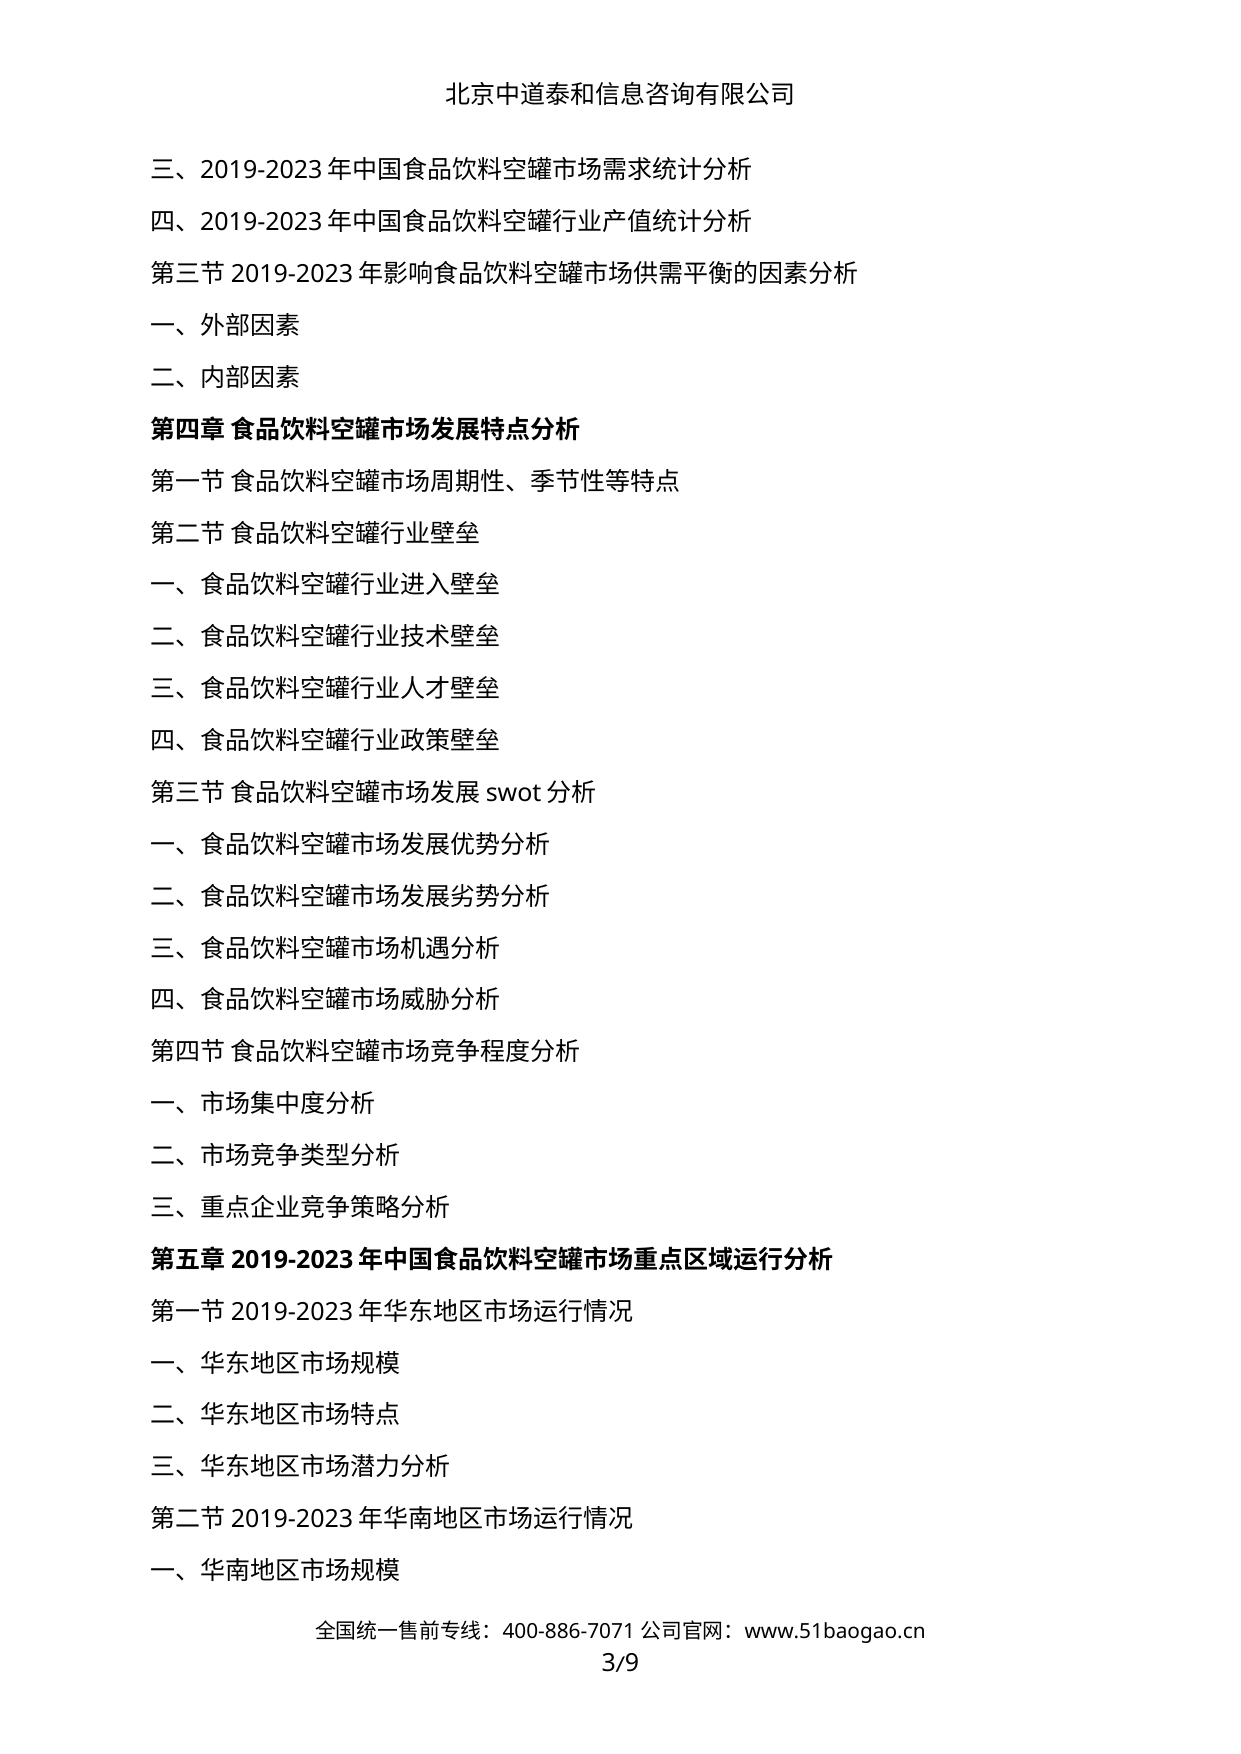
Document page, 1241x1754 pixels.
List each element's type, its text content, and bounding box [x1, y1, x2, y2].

text 第三节 2019-2023年影响食品饮料空罐市场供需平衡的因素分析 [150, 254, 1090, 290]
text 一、食品饮料空罐行业进入壁垒 [150, 565, 1090, 601]
text 一、市场集中度分析 [150, 1084, 1090, 1120]
text 二、内部因素 [150, 357, 1090, 394]
text 第一节 2019-2023年华东地区市场运行情况 [150, 1291, 1090, 1327]
text 第五章 2019-2023年中国食品饮料空罐市场重点区域运行分析 [150, 1239, 1090, 1276]
text 一、食品饮料空罐市场发展优势分析 [150, 824, 1090, 861]
text 第二节 2019-2023年华南地区市场运行情况 [150, 1499, 1090, 1535]
text 二、华东地区市场特点 [150, 1395, 1090, 1431]
text 第四节 食品饮料空罐市场竞争程度分析 [150, 1032, 1090, 1068]
text 三、重点企业竞争策略分析 [150, 1187, 1090, 1224]
text 四、食品饮料空罐市场威胁分析 [150, 980, 1090, 1016]
text 三、食品饮料空罐行业人才壁垒 [150, 669, 1090, 705]
text 第二节 食品饮料空罐行业壁垒 [150, 513, 1090, 549]
text 第一节 食品饮料空罐市场周期性、季节性等特点 [150, 461, 1090, 497]
text 二、食品饮料空罐市场发展劣势分析 [150, 876, 1090, 912]
text 四、食品饮料空罐行业政策壁垒 [150, 721, 1090, 757]
text 二、食品饮料空罐行业技术壁垒 [150, 617, 1090, 653]
text 第四章 食品饮料空罐市场发展特点分析 [150, 409, 1090, 446]
text 一、外部因素 [150, 306, 1090, 342]
text 三、华东地区市场潜力分析 [150, 1447, 1090, 1483]
text 三、2019-2023年中国食品饮料空罐市场需求统计分析 [150, 150, 1090, 186]
text 三、食品饮料空罐市场机遇分析 [150, 928, 1090, 964]
text 二、市场竞争类型分析 [150, 1136, 1090, 1172]
text 一、华东地区市场规模 [150, 1343, 1090, 1379]
text 四、2019-2023年中国食品饮料空罐行业产值统计分析 [150, 202, 1090, 238]
text 一、华南地区市场规模 [150, 1551, 1090, 1587]
text 第三节 食品饮料空罐市场发展swot分析 [150, 772, 1090, 809]
